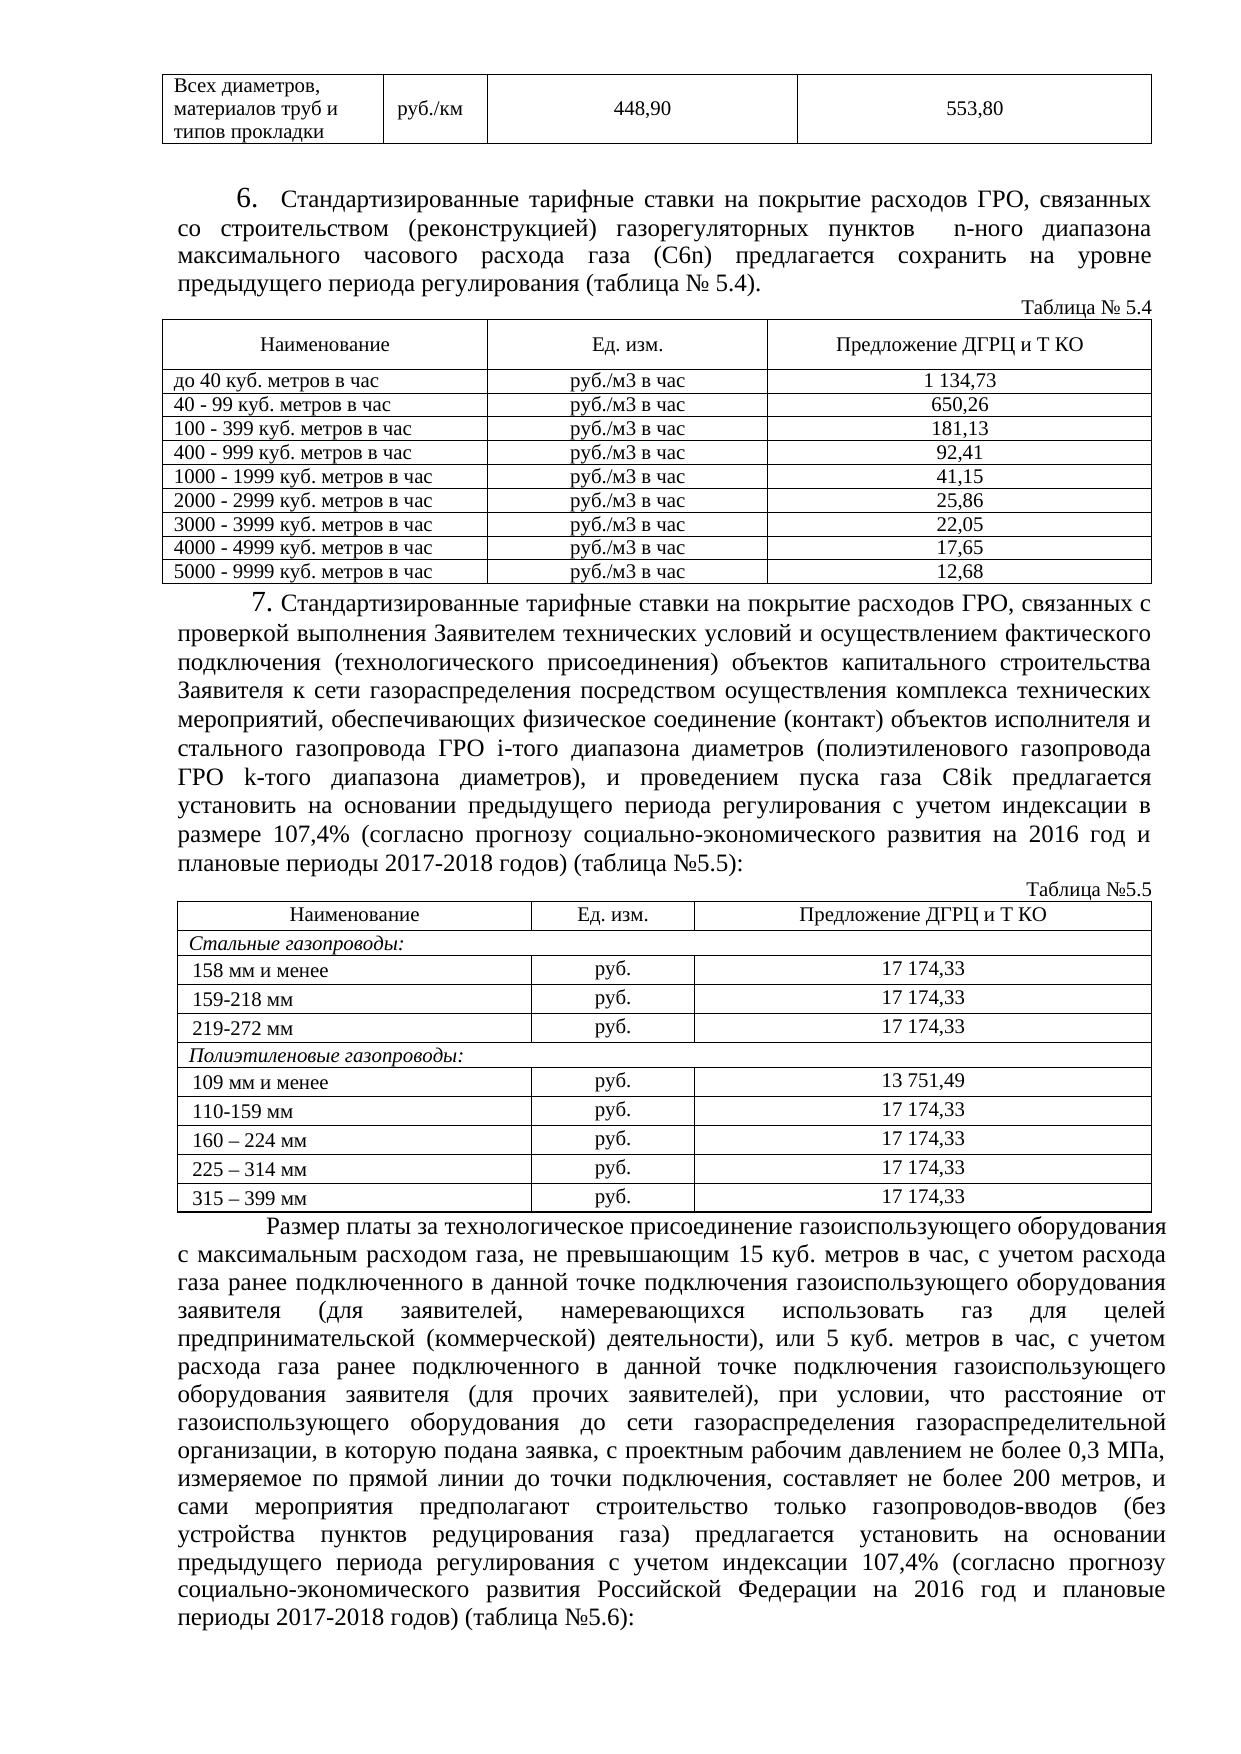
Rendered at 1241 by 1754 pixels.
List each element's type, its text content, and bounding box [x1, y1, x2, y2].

table_cell руб./м3 в час [488, 489, 767, 512]
table_cell 1000 - 1999 куб. метров в час [163, 465, 487, 488]
table_cell 158 мм и менее [178, 956, 531, 984]
table_cell 17 174,33 [695, 1184, 1151, 1211]
table_cell 41,15 [768, 465, 1151, 488]
table_cell 400 - 999 куб. метров в час [163, 441, 487, 464]
table_cell 17 174,33 [695, 1126, 1151, 1153]
list Таблица № 5.4 [236, 296, 1152, 319]
table_header Предложение ДГРЦ и Т КО [695, 902, 1151, 929]
table_cell руб./м3 в час [488, 441, 767, 464]
table_cell руб./м3 в час [488, 513, 767, 536]
table_cell 650,26 [768, 394, 1151, 416]
table_cell 5000 - 9999 куб. метров в час [163, 560, 487, 583]
table_cell Полиэтиленовые газопроводы: [178, 1043, 1151, 1067]
table_cell руб./м3 в час [488, 537, 767, 559]
table_cell 110-159 мм [178, 1097, 531, 1124]
table_cell 17 174,33 [695, 1155, 1151, 1182]
table_cell 17 174,33 [695, 985, 1151, 1013]
table_cell руб. [532, 1097, 694, 1124]
table_cell Всех диаметров, материалов труб и типов прокладки [163, 75, 383, 143]
table_cell руб./м3 в час [488, 417, 767, 440]
table_cell 160 – 224 мм [178, 1126, 531, 1153]
list Стандартизированные тарифные ставки на покрытие расходов ГРО, связанных со строительством (реконструкцией) газорегуляторных пунктов n-ного диапазона максимального часового расхода газа (С6n) предлагается сохранить на уровне предыдущего периода регулирования (таблица № 5.4). [177, 182, 1152, 296]
table_cell 225 – 314 мм [178, 1155, 531, 1182]
table_cell 219-272 мм [178, 1014, 531, 1042]
table_cell руб. [532, 1068, 694, 1096]
table_cell до 40 куб. метров в час [163, 370, 487, 392]
table_cell 100 - 399 куб. метров в час [163, 417, 487, 440]
table_cell 12,68 [768, 560, 1151, 583]
table_cell 17 174,33 [695, 1014, 1151, 1042]
table_cell руб. [532, 1155, 694, 1182]
table_cell 159-218 мм [178, 985, 531, 1013]
table_cell 40 - 99 куб. метров в час [163, 394, 487, 416]
table_cell 109 мм и менее [178, 1068, 531, 1096]
list Стандартизированные тарифные ставки на покрытие расходов ГРО, связанных с проверкой выполнения Заявителем технических условий и осуществлением фактического подключения (технологического присоединения) объектов капитального строительства Заявителя к сети газораспределения посредством осуществления комплекса технических мероприятий, обеспечивающих физическое соединение (контакт) объектов исполнителя и стального газопровода ГРО i-того диапазона диаметров (полиэтиленового газопровода ГРО k-того диапазона диаметров), и проведением пуска газа С8ik предлагается установить на основании предыдущего периода регулирования с учетом индексации в размере 107,4% (согласно прогнозу социально-экономического развития на 2016 год и плановые периоды 2017-2018 годов) (таблица №5.5): [177, 584, 1152, 877]
table_cell Стальные газопроводы: [178, 931, 1151, 955]
table_cell 17,65 [768, 537, 1151, 559]
table_cell 92,41 [768, 441, 1151, 464]
table_cell 22,05 [768, 513, 1151, 536]
table_cell руб. [532, 985, 694, 1013]
table_cell 553,80 [798, 75, 1151, 143]
table_cell руб. [532, 1014, 694, 1042]
table_cell 2000 - 2999 куб. метров в час [163, 489, 487, 512]
table_cell 448,90 [488, 75, 797, 143]
table_header Ед. изм. [532, 902, 694, 929]
table_cell руб./м3 в час [488, 465, 767, 488]
table_cell 25,86 [768, 489, 1151, 512]
table_cell 17 174,33 [695, 956, 1151, 984]
table_cell 13 751,49 [695, 1068, 1151, 1096]
table_header Предложение ДГРЦ и Т КО [768, 320, 1151, 368]
table_cell 4000 - 4999 куб. метров в час [163, 537, 487, 559]
list Размер платы за технологическое присоединение газоиспользующего оборудования с максимальным расходом газа, не превышающим 15 куб. метров в час, с учетом расхода газа ранее подключенного в данной точке подключения газоиспользующего оборудования заявителя (для заявителей, намеревающихся использовать газ для целей предпринимательской (коммерческой) деятельности), или 5 куб. метров в час, с учетом расхода газа ранее подключенного в данной точке подключения газоиспользующего оборудования заявителя (для прочих заявителей), при условии, что расстояние от газоиспользующего оборудования до сети газораспределения газораспределительной организации, в которую подана заявка, с проектным рабочим давлением не более 0,3 МПа, измеряемое по прямой линии до точки подключения, составляет не более 200 метров, и сами мероприятия предполагают строительство только газопроводов-вводов (без устройства пунктов редуцирования газа) предлагается установить на основании предыдущего периода регулирования с учетом индексации 107,4% (согласно прогнозу социально-экономического развития Российской Федерации на 2016 год и плановые периоды 2017-2018 годов) (таблица №5.6): [177, 1212, 1167, 1631]
table_header Ед. изм. [488, 320, 767, 368]
table_cell руб./м3 в час [488, 370, 767, 392]
table_cell руб. [532, 956, 694, 984]
table_cell руб./м3 в час [488, 560, 767, 583]
table_cell 315 – 399 мм [178, 1184, 531, 1211]
table_cell руб./км [384, 75, 487, 143]
table_cell руб./м3 в час [488, 394, 767, 416]
table_cell 3000 - 3999 куб. метров в час [163, 513, 487, 536]
table_cell 181,13 [768, 417, 1151, 440]
table_cell 17 174,33 [695, 1097, 1151, 1124]
table_cell руб. [532, 1126, 694, 1153]
list Таблица №5.5 [251, 877, 1152, 901]
table_header Наименование [178, 902, 531, 929]
table_header Наименование [163, 320, 487, 368]
table_cell руб. [532, 1184, 694, 1211]
table_cell 1 134,73 [768, 370, 1151, 392]
